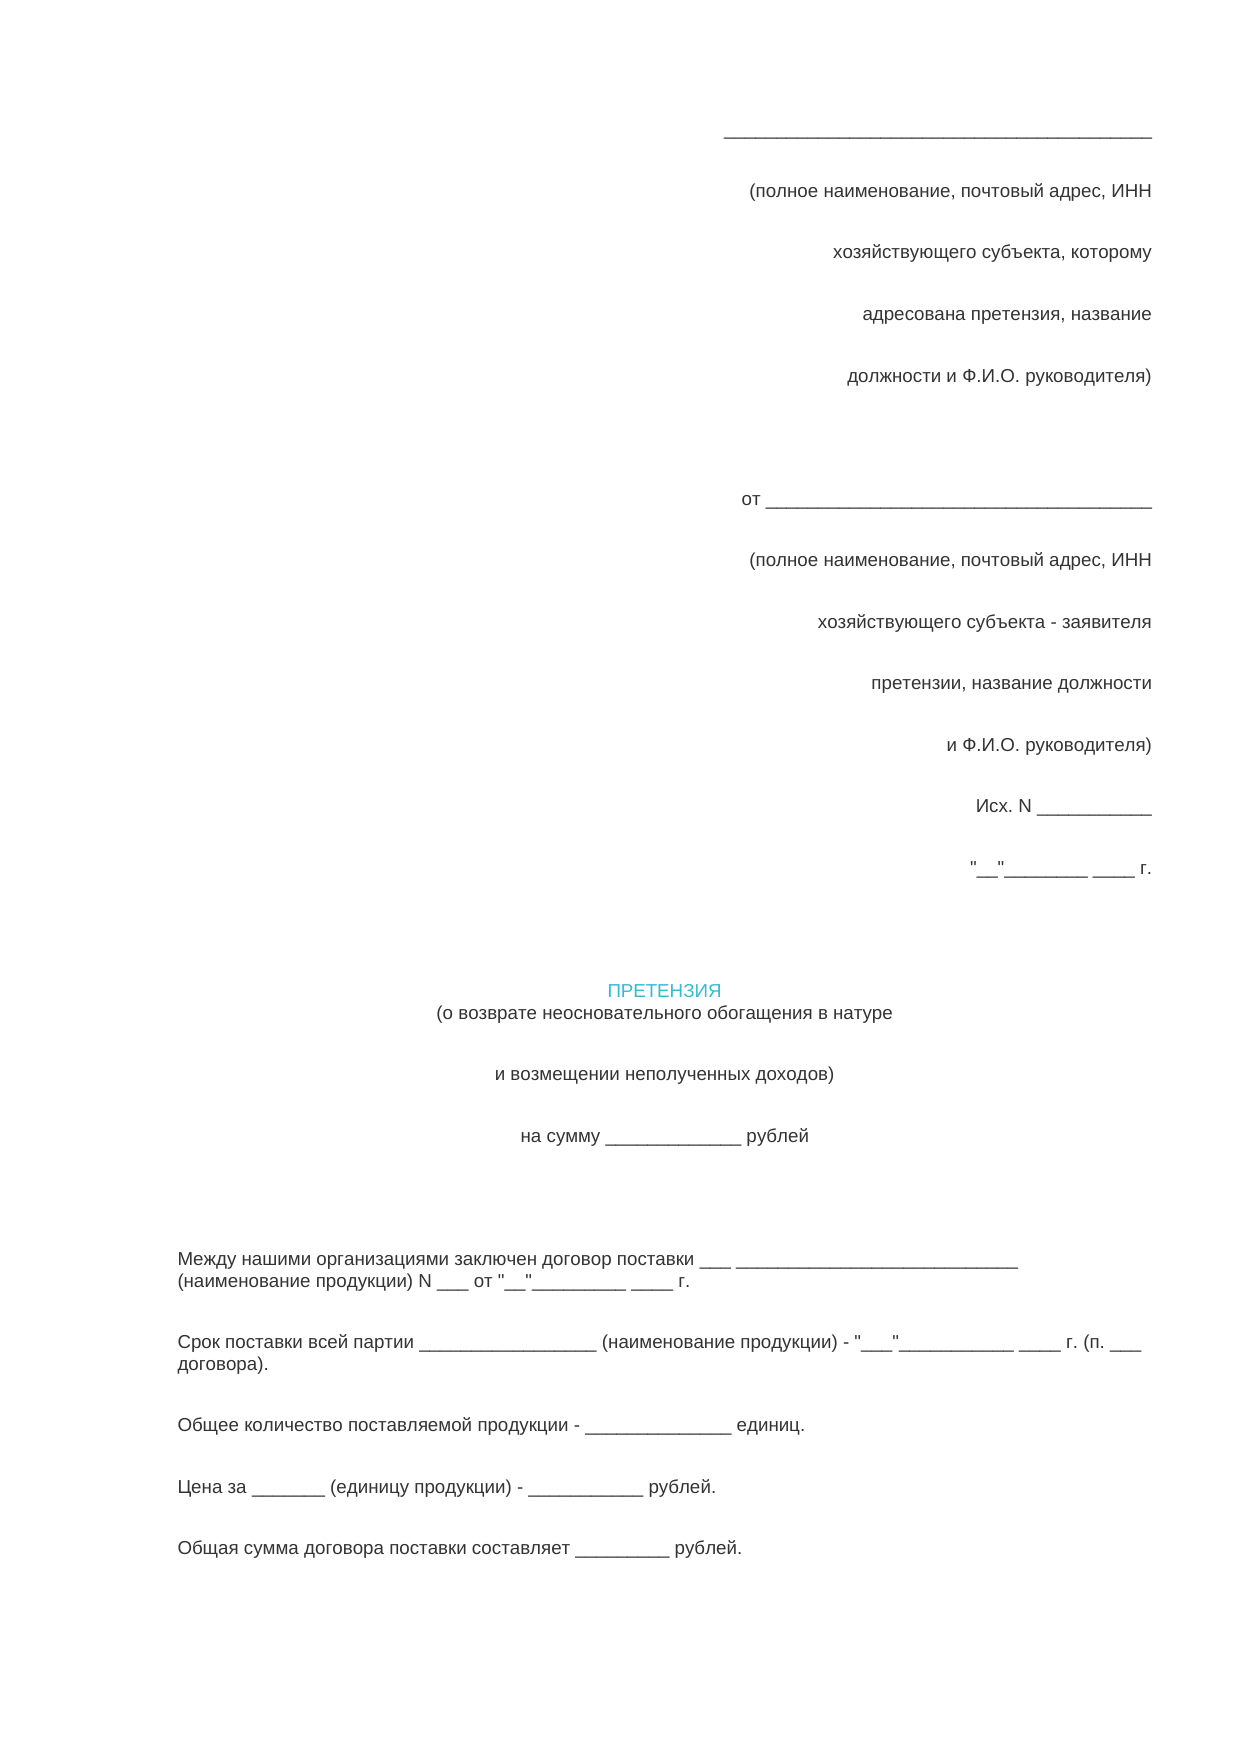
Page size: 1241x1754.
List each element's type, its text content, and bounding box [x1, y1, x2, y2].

text претензии, название должности [177, 672, 1152, 694]
text должности и Ф.И.О. руководителя) [177, 364, 1152, 386]
text (полное наименование, почтовый адрес, ИНН [177, 180, 1152, 201]
text хозяйствующего субъекта, которому [177, 241, 1152, 263]
text ПРЕТЕНЗИЯ [177, 980, 1152, 1002]
text Общее количество поставляемой продукции - ______________ единиц. [177, 1414, 1152, 1436]
text "__"________ ____ г. [177, 857, 1152, 878]
text Исх. N ___________ [177, 795, 1152, 817]
text Между нашими организациями заключен договор поставки ___ ___________________________ (наименование продукции) N ___ от "__"_________ ____ г. [177, 1248, 1152, 1291]
text от _____________________________________ [177, 487, 1152, 509]
text хозяйствующего субъекта - заявителя [177, 611, 1152, 632]
text адресована претензия, название [177, 303, 1152, 324]
text _________________________________________ [177, 118, 1152, 140]
text и возмещении неполученных доходов) [177, 1063, 1152, 1085]
text на сумму _____________ рублей [177, 1125, 1152, 1146]
text (о возврате неосновательного обогащения в натуре [177, 1002, 1152, 1023]
text (полное наименование, почтовый адрес, ИНН [177, 549, 1152, 571]
text Общая сумма договора поставки составляет _________ рублей. [177, 1537, 1152, 1559]
text Срок поставки всей партии _________________ (наименование продукции) - "___"___________ ____ г. (п. ___ договора). [177, 1331, 1152, 1374]
text и Ф.И.О. руководителя) [177, 734, 1152, 755]
text Цена за _______ (единицу продукции) - ___________ рублей. [177, 1476, 1152, 1497]
